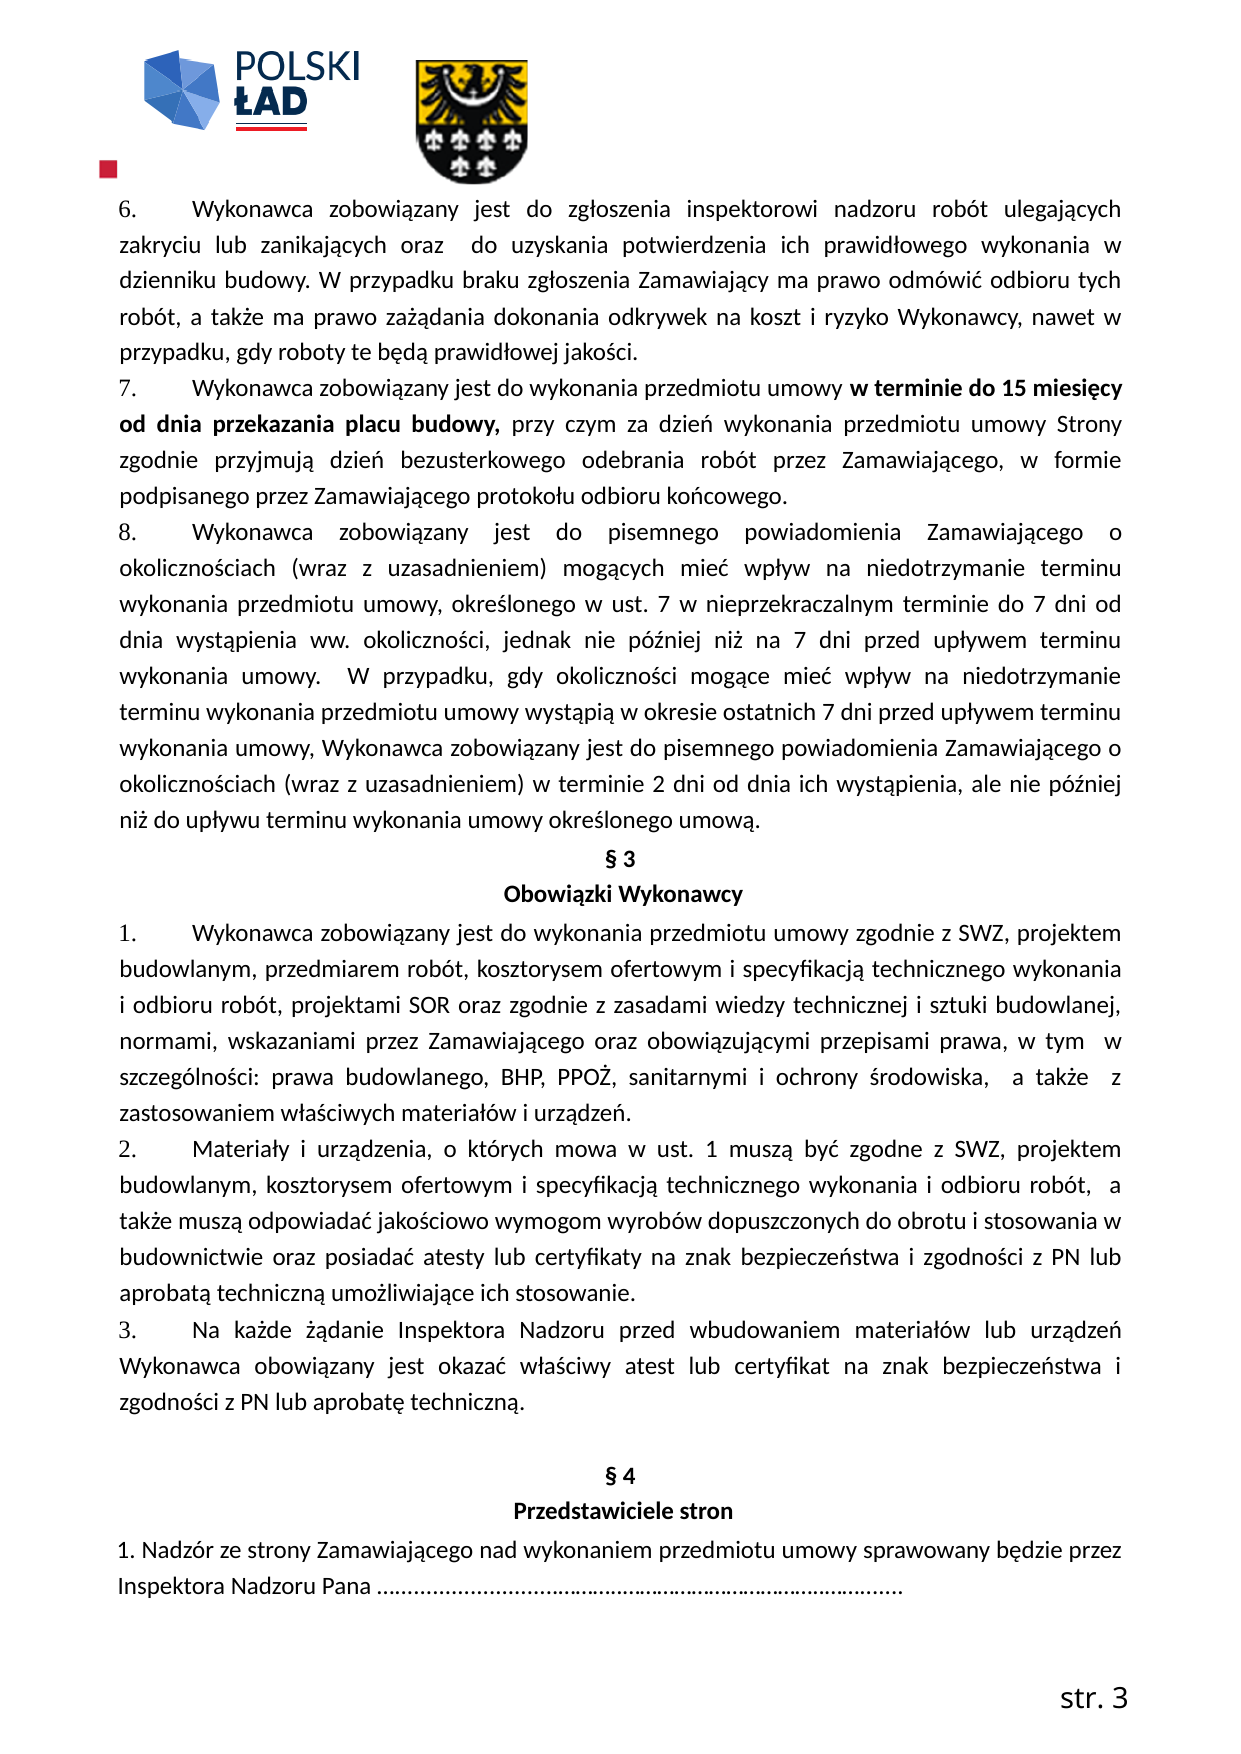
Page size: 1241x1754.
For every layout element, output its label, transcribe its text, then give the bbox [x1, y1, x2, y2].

subtitle § 3 [187, 843, 1053, 874]
picture [57, 0, 529, 185]
list Wykonawca zobowiązany jest do zgłoszenia inspektorowi nadzoru robót ulegających zakryciu lub zanikających oraz do uzyskania potwierdzenia ich prawidłowego wykonania w dzienniku budowy. W przypadku braku zgłoszenia Zamawiający ma prawo odmówić odbioru tych robót, a także ma prawo zażądania dokonania odkrywek na koszt i ryzyko Wykonawcy, nawet w przypadku, gdy roboty te będą prawidłowej jakości. [118, 193, 1123, 367]
text Obowiązki Wykonawcy [118, 878, 1128, 909]
list Wykonawca zobowiązany jest do pisemnego powiadomienia Zamawiającego o okolicznościach (wraz z uzasadnieniem) mogących mieć wpływ na niedotrzymanie terminu wykonania przedmiotu umowy, określonego w ust. 7 w nieprzekraczalnym terminie do 7 dni od dnia wystąpienia ww. okoliczności, jednak nie później niż na 7 dni przed upływem terminu wykonania umowy. W przypadku, gdy okoliczności mogące mieć wpływ na niedotrzymanie terminu wykonania przedmiotu umowy wystąpią w okresie ostatnich 7 dni przed upływem terminu wykonania umowy, Wykonawca zobowiązany jest do pisemnego powiadomienia Zamawiającego o okolicznościach (wraz z uzasadnieniem) w terminie 2 dni od dnia ich wystąpienia, ale nie później niż do upływu terminu wykonania umowy określonego umową. [118, 517, 1123, 834]
list Wykonawca zobowiązany jest do wykonania przedmiotu umowy zgodnie z SWZ, projektem budowlanym, przedmiarem robót, kosztorysem ofertowym i specyfikacją technicznego wykonania i odbioru robót, projektami SOR oraz zgodnie z zasadami wiedzy technicznej i sztuki budowlanej, normami, wskazaniami przez Zamawiającego oraz obowiązującymi przepisami prawa, w tym w szczególności: prawa budowlanego, BHP, PPOŻ, sanitarnymi i ochrony środowiska, a także z zastosowaniem właściwych materiałów i urządzeń. [118, 918, 1123, 1128]
text 1. Nadzór ze strony Zamawiającego nad wykonaniem przedmiotu umowy sprawowany będzie przez Inspektora Nadzoru Pana …..........................………..……………………………..……....... [116, 1534, 1123, 1601]
list Materiały i urządzenia, o których mowa w ust. 1 muszą być zgodne z SWZ, projektem budowlanym, kosztorysem ofertowym i specyfikacją technicznego wykonania i odbioru robót, a także muszą odpowiadać jakościowo wymogom wyrobów dopuszczonych do obrotu i stosowania w budownictwie oraz posiadać atesty lub certyfikaty na znak bezpieczeństwa i zgodności z PN lub aprobatą techniczną umożliwiające ich stosowanie. [118, 1133, 1123, 1307]
list Wykonawca zobowiązany jest do wykonania przedmiotu umowy w terminie do 15 miesięcy od dnia przekazania placu budowy, przy czym za dzień wykonania przedmiotu umowy Strony zgodnie przyjmują dzień bezusterkowego odebrania robót przez Zamawiającego, w formie podpisanego przez Zamawiającego protokołu odbioru końcowego. [118, 372, 1123, 511]
list Na każde żądanie Inspektora Nadzoru przed wbudowaniem materiałów lub urządzeń Wykonawca obowiązany jest okazać właściwy atest lub certyfikat na znak bezpieczeństwa i zgodności z PN lub aprobatę techniczną. [118, 1314, 1123, 1416]
subtitle § 4 [187, 1460, 1053, 1491]
text Przedstawiciele stron [118, 1495, 1128, 1525]
